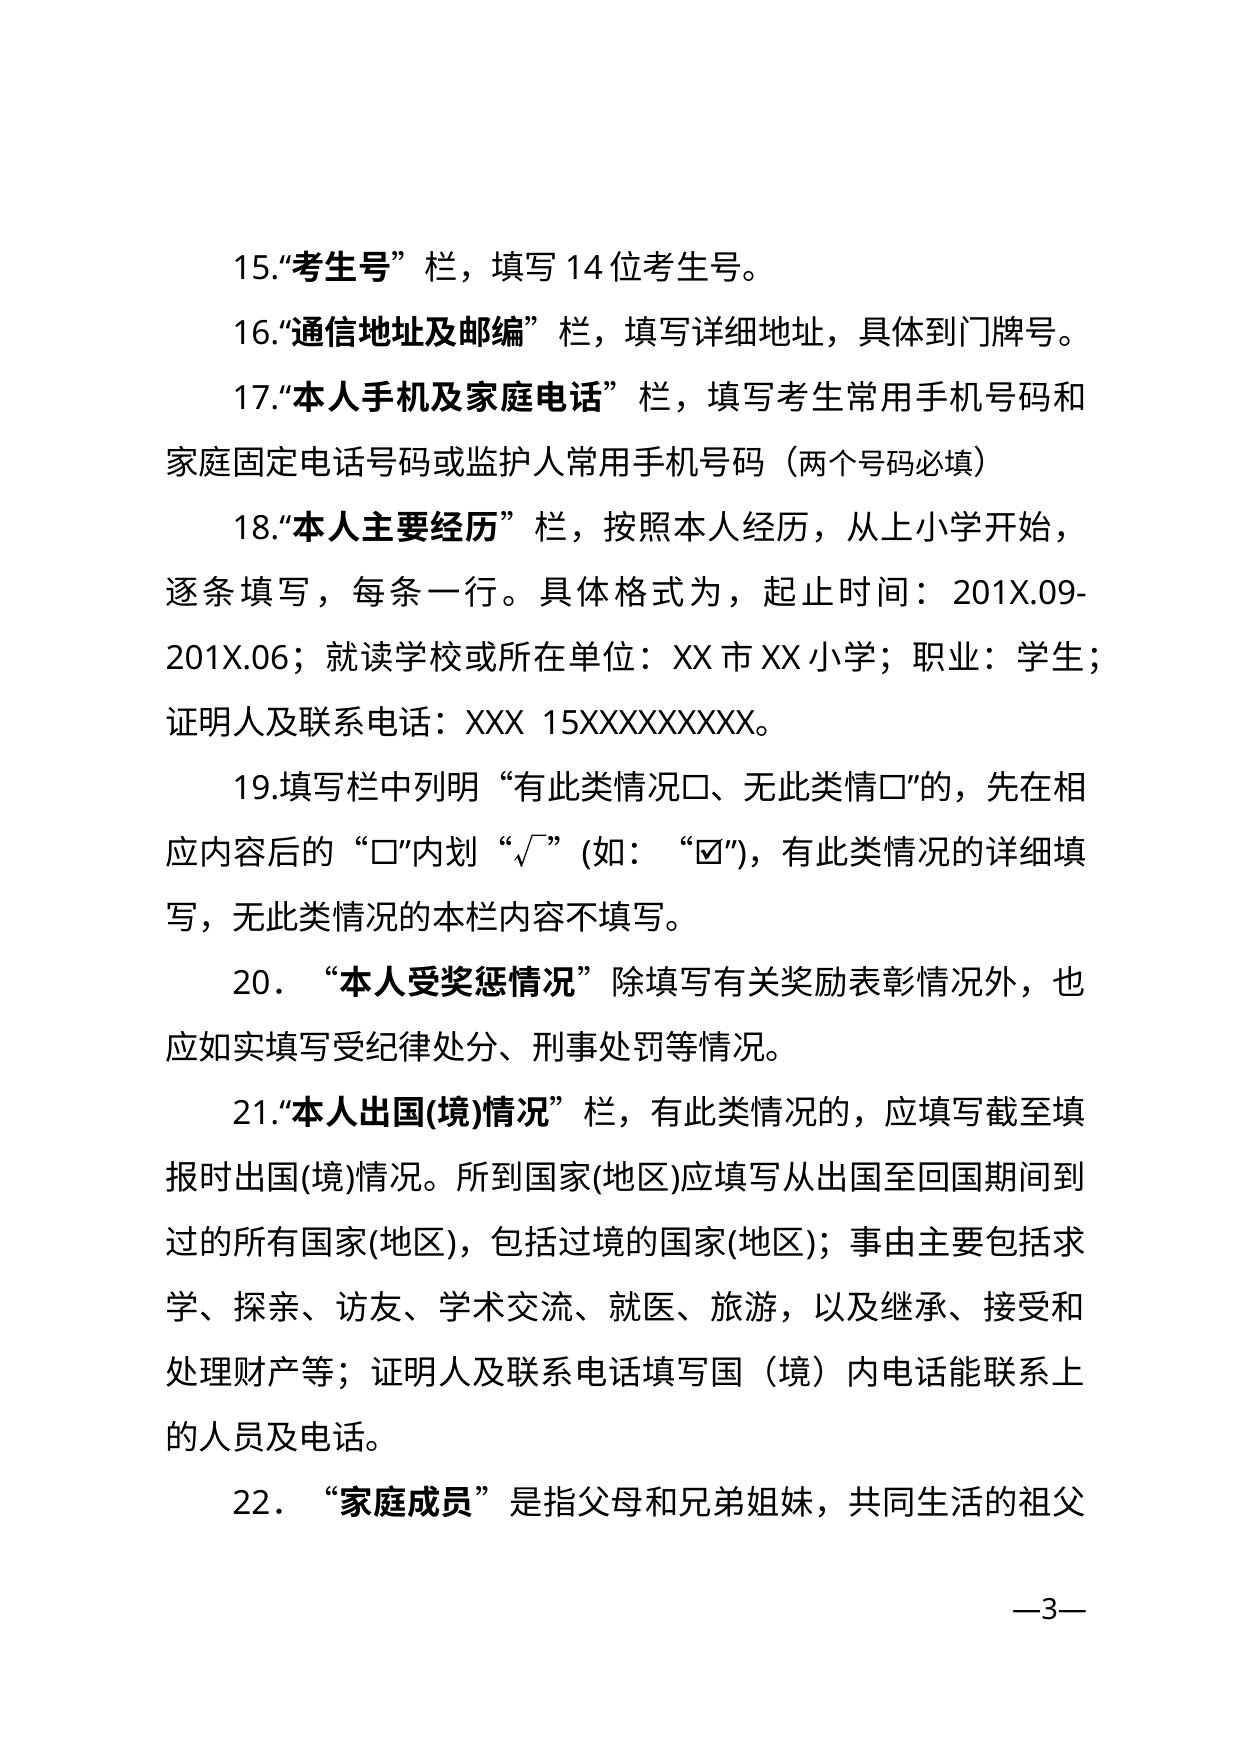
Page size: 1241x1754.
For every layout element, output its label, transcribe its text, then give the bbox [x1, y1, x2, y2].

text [165, 1468, 1087, 1526]
text 17.“本人手机及家庭电话”栏，填写考生常用手机号码和家庭固定电话号码或监护人常用手机号码（两个号码必填） [165, 363, 1087, 493]
text 15.“考生号”栏，填写14位考生号。 [165, 233, 1087, 298]
text 16.“通信地址及邮编”栏，填写详细地址，具体到门牌号。 [165, 298, 1087, 363]
text 19.填写栏中列明“有此类情况、无此类情”的，先在相应内容后的“”内划“√”(如：“”)，有此类情况的详细填写，无此类情况的本栏内容不填写。 [165, 753, 1087, 948]
text 18.“本人主要经历”栏，按照本人经历，从上小学开始，逐条填写，每条一行。具体格式为，起止时间：201X.09-201X.06；就读学校或所在单位：XX市XX小学；职业：学生；证明人及联系电话：XXX 15XXXXXXXXX。 [165, 493, 1087, 753]
text 21.“本人出国(境)情况”栏，有此类情况的，应填写截至填报时出国(境)情况。所到国家(地区)应填写从出国至回国期间到过的所有国家(地区)，包括过境的国家(地区)；事由主要包括求学、探亲、访友、学术交流、就医、旅游，以及继承、接受和处理财产等；证明人及联系电话填写国（境）内电话能联系上的人员及电话。 [165, 1078, 1087, 1468]
text 20．“本人受奖惩情况”除填写有关奖励表彰情况外，也应如实填写受纪律处分、刑事处罚等情况。 [165, 948, 1087, 1078]
